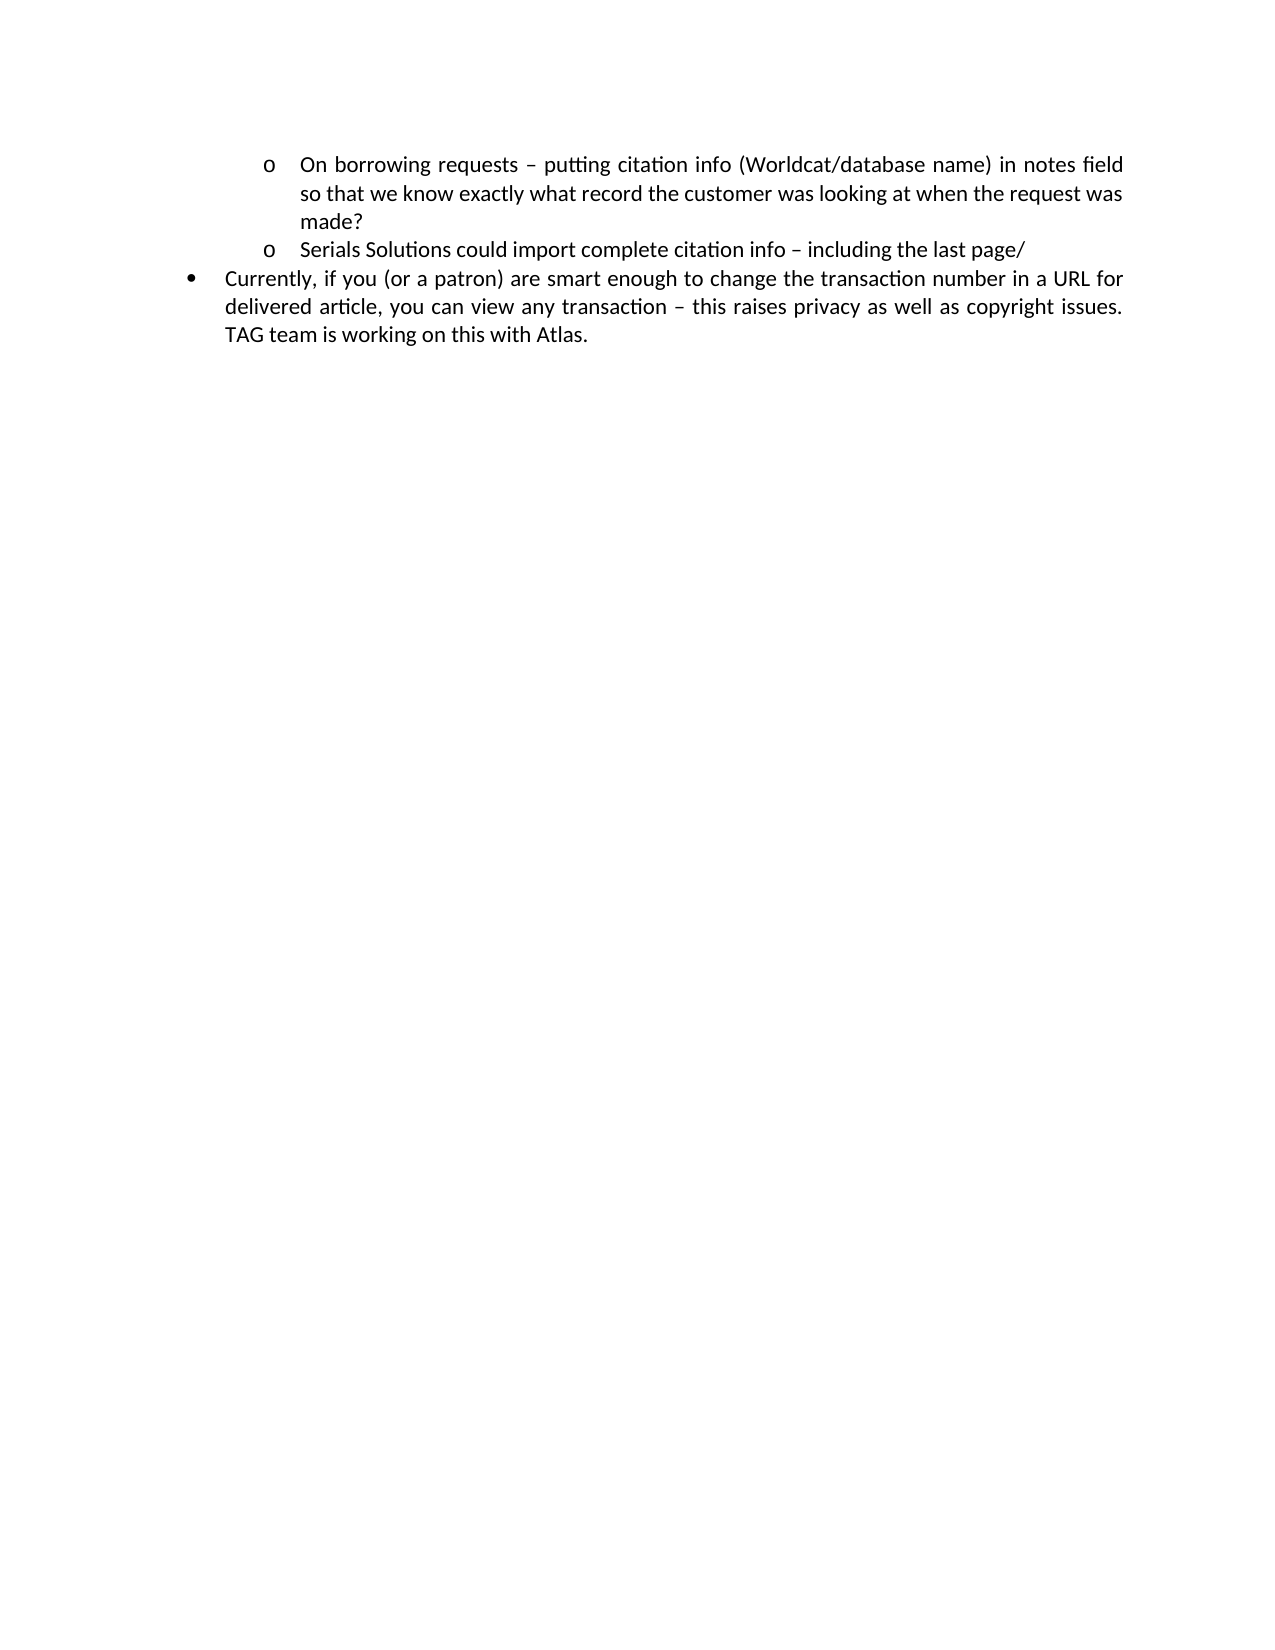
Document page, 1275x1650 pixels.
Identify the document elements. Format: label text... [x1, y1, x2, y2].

list On borrowing requests – putting citation info (Worldcat/database name) in notes field so that we know exactly what record the customer was looking at when the request was made? [262, 150, 1125, 235]
list Serials Solutions could import complete citation info – including the last page/ [262, 235, 1125, 264]
list Currently, if you (or a patron) are smart enough to change the transaction number in a URL for delivered article, you can view any transaction – this raises privacy as well as copyright issues. TAG team is working on this with Atlas. [187, 264, 1125, 348]
